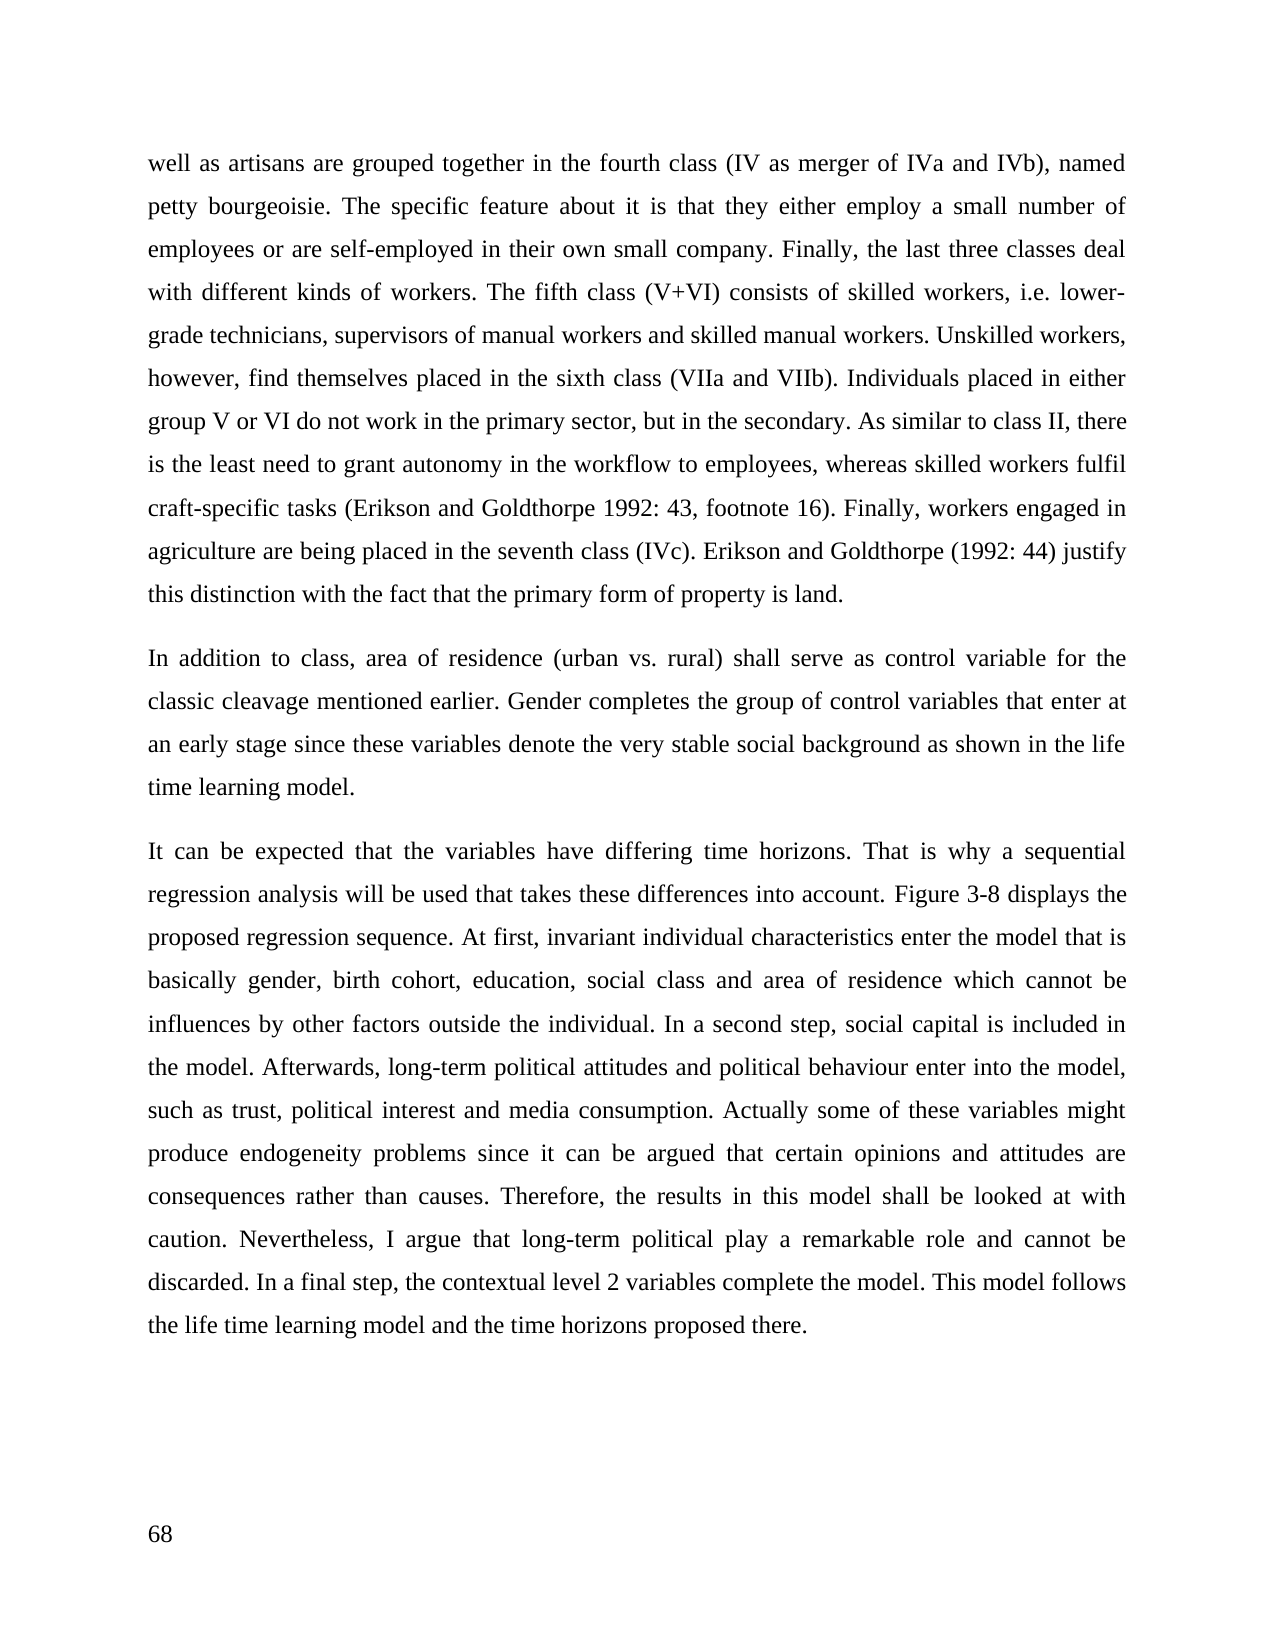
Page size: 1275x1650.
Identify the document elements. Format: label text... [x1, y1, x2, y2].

text It can be expected that the variables have differing time horizons. That is why a sequential regression analysis will be used that takes these differences into account. Figure 3-8 displays the proposed regression sequence. At first, invariant individual characteristics enter the model that is basically gender, birth cohort, education, social class and area of residence which cannot be influences by other factors outside the individual. In a second step, social capital is included in the model. Afterwards, long-term political attitudes and political behaviour enter into the model, such as trust, political interest and media consumption. Actually some of these variables might produce endogeneity problems since it can be argued that certain opinions and attitudes are consequences rather than causes. Therefore, the results in this model shall be looked at with caution. Nevertheless, I argue that long-term political play a remarkable role and cannot be discarded. In a final step, the contextual level 2 variables complete the model. This model follows the life time learning model and the time horizons proposed there. [148, 836, 1127, 1339]
text In addition to class, area of residence (urban vs. rural) shall serve as control variable for the classic cleavage mentioned earlier. Gender completes the group of control variables that enter at an early stage since these variables denote the very stable social background as shown in the life time learning model. [148, 643, 1127, 801]
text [148, 148, 1127, 608]
